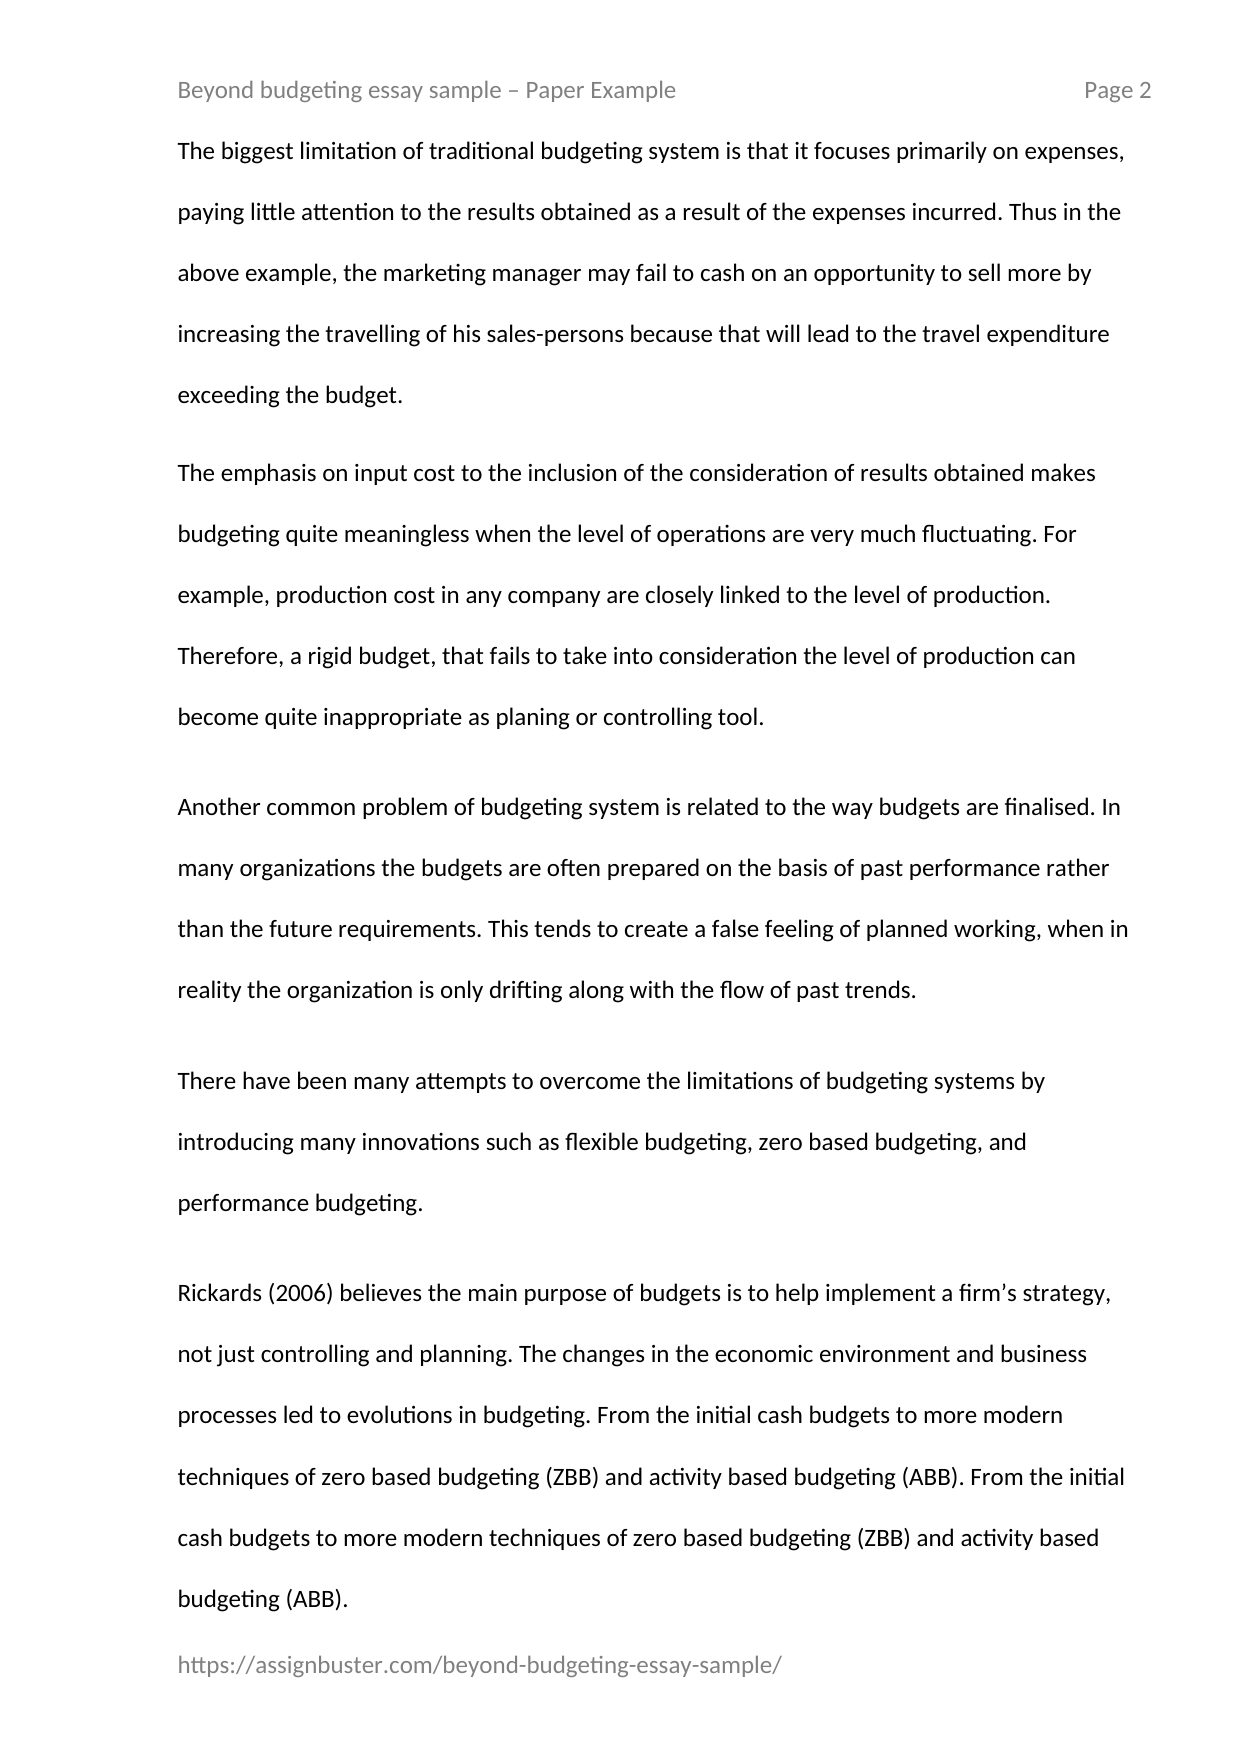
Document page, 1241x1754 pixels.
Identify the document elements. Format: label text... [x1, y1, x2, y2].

text There have been many attempts to overcome the limitations of budgeting systems by introducing many innovations such as flexible budgeting, zero based budgeting, and performance budgeting. [177, 1065, 1152, 1218]
text The emphasis on input cost to the inclusion of the consideration of results obtained makes budgeting quite meaningless when the level of operations are very much fluctuating. For example, production cost in any company are closely linked to the level of production. Therefore, a rigid budget, that fails to take into consideration the level of production can become quite inappropriate as planing or controlling tool. [177, 457, 1152, 731]
text The biggest limitation of traditional budgeting system is that it focuses primarily on expenses, paying little attention to the results obtained as a result of the expenses incurred. Thus in the above example, the marketing manager may fail to cash on an opportunity to sell more by increasing the travelling of his sales-persons because that will lead to the travel expenditure exceeding the budget. [177, 135, 1152, 409]
text Rickards (2006) believes the main purpose of budgets is to help implement a firm’s strategy, not just controlling and planning. The changes in the economic environment and business processes led to evolutions in budgeting. From the initial cash budgets to more modern techniques of zero based budgeting (ZBB) and activity based budgeting (ABB). From the initial cash budgets to more modern techniques of zero based budgeting (ZBB) and activity based budgeting (ABB). [177, 1278, 1152, 1613]
text Another common problem of budgeting system is related to the way budgets are finalised. In many organizations the budgets are often prepared on the basis of past performance rather than the future requirements. This tends to create a false feeling of planned working, when in reality the organization is only drifting along with the flow of past trends. [177, 791, 1152, 1005]
